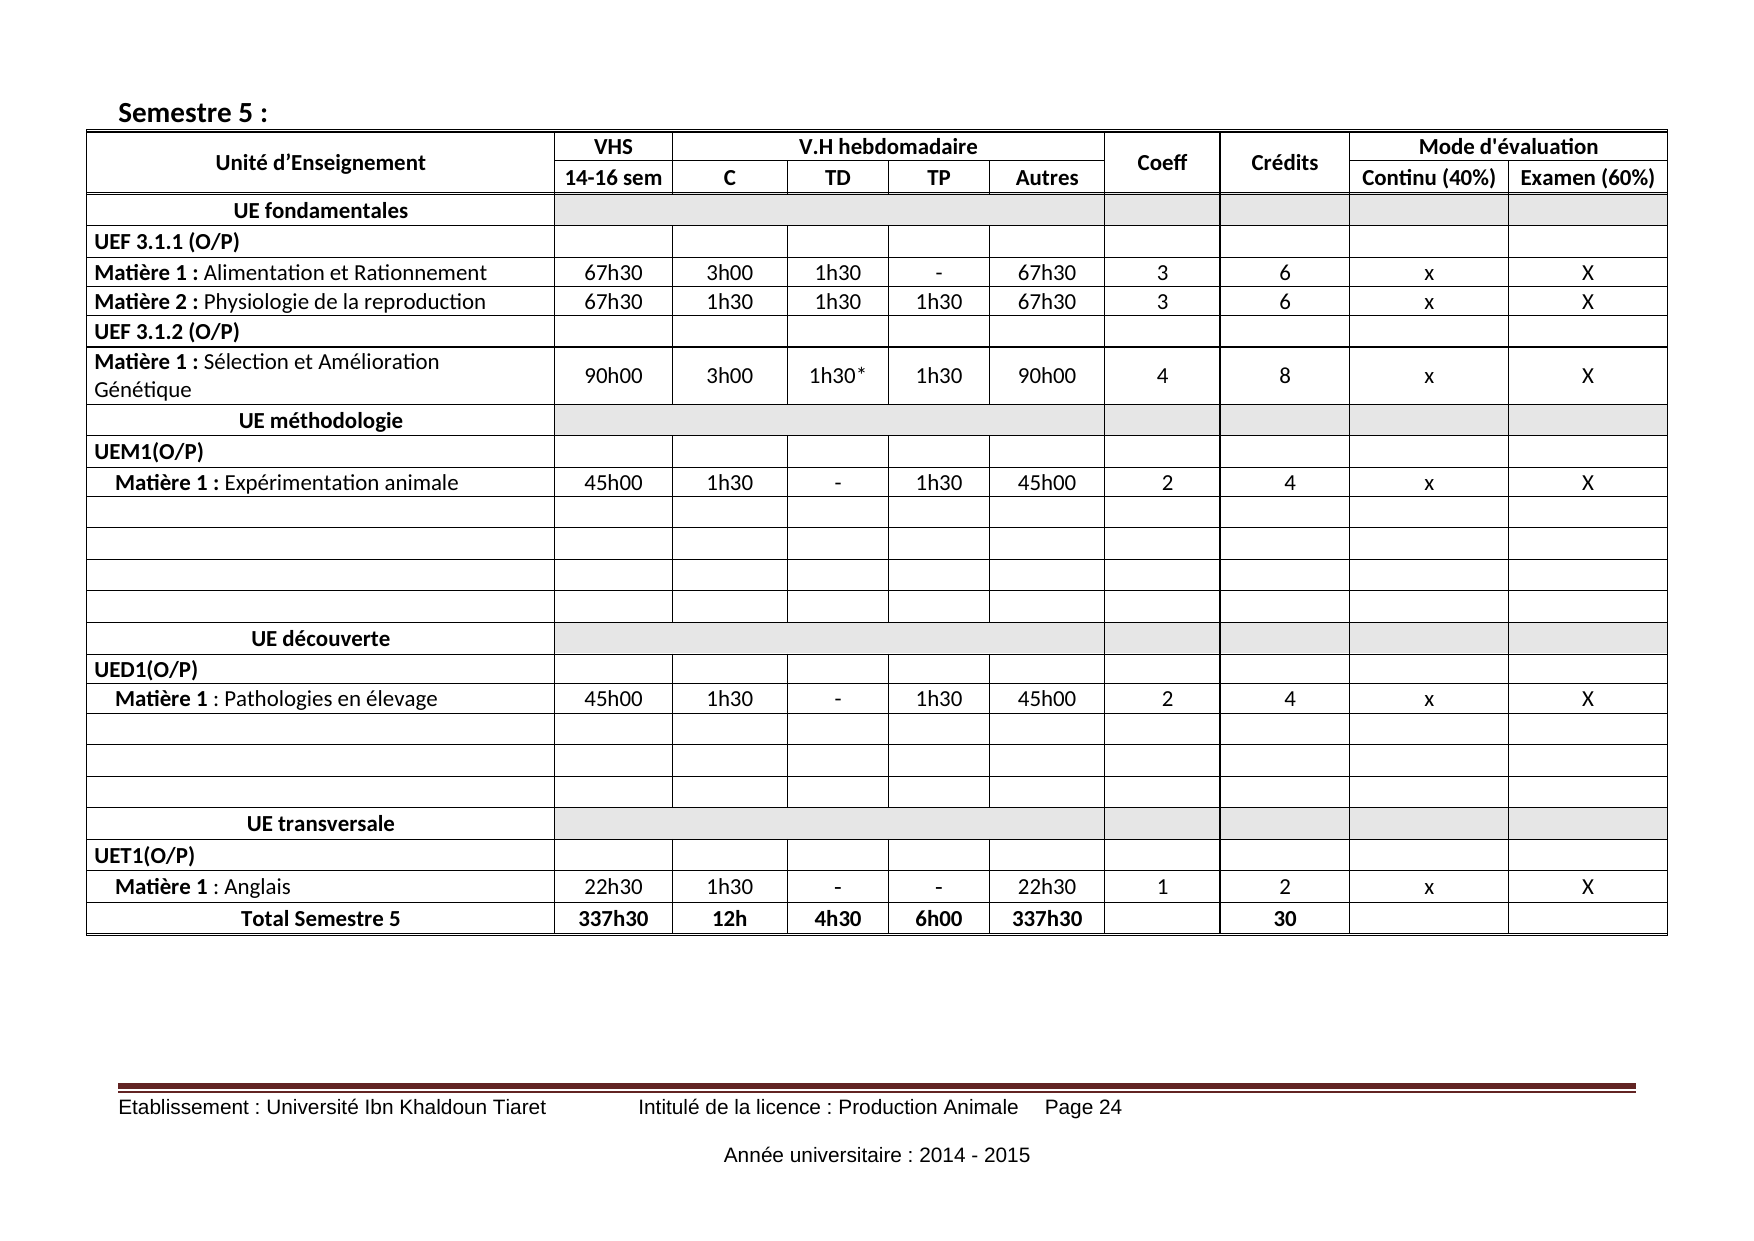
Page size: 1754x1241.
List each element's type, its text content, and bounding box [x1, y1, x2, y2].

table_cell 22h30 [990, 871, 1104, 902]
table_cell [673, 316, 787, 346]
table_cell 2 [1105, 684, 1219, 712]
table_cell 1h30 [673, 684, 787, 712]
table_header V.H hebdomadaire [673, 133, 1104, 160]
table_header VHS [555, 133, 672, 160]
table_cell UE méthodologie [87, 405, 554, 435]
table_cell [555, 226, 672, 257]
table_cell [889, 840, 989, 870]
table_cell 6h00 [889, 903, 989, 933]
table_cell [1350, 745, 1508, 776]
table_cell 45h00 [990, 468, 1104, 496]
table_cell Matière 1 : Pathologies en élevage [87, 684, 554, 712]
table_cell [1221, 808, 1349, 839]
table_cell 1 [1105, 871, 1219, 902]
table_cell Autres [990, 161, 1104, 192]
table_cell [1221, 840, 1349, 870]
table_cell [788, 560, 888, 590]
table_cell [1509, 714, 1667, 744]
table_cell [1350, 777, 1508, 807]
table_cell 67h30 [990, 287, 1104, 315]
table_cell 3 [1105, 258, 1219, 286]
table_cell [555, 840, 672, 870]
table_cell [555, 777, 672, 807]
table_cell [87, 591, 554, 622]
table_cell [673, 226, 787, 257]
table_header Coeff [1105, 133, 1219, 192]
table_cell UE transversale [87, 808, 554, 839]
table_cell [889, 655, 989, 683]
table_cell Matière 2 : Physiologie de la reproduction [87, 287, 554, 315]
table_cell [788, 655, 888, 683]
table_header Unité d’Enseignement [87, 133, 554, 192]
table_cell X [1509, 684, 1667, 712]
table_cell [1221, 436, 1349, 467]
table_cell [1105, 497, 1219, 527]
table_cell x [1350, 348, 1508, 403]
table_cell [889, 436, 989, 467]
table_cell 30 [1221, 903, 1349, 933]
table_cell [673, 528, 787, 559]
table_cell [1509, 316, 1667, 346]
table_cell UET1(O/P) [87, 840, 554, 870]
table_cell [87, 528, 554, 559]
table_cell [555, 655, 672, 683]
table_cell [673, 714, 787, 744]
table_cell 1h30 [673, 871, 787, 902]
table_cell Matière 1 : Sélection et Amélioration Génétique [87, 348, 554, 403]
table_cell - [788, 871, 888, 902]
table_cell 1h30 [673, 468, 787, 496]
table_cell - [788, 684, 888, 712]
table_header Mode d'évaluation [1350, 133, 1667, 160]
table_cell 8 [1221, 348, 1349, 403]
table_cell [555, 623, 1104, 653]
table_cell [1105, 840, 1219, 870]
table_cell [990, 655, 1104, 683]
table_cell Examen (60%) [1509, 161, 1667, 192]
table_cell 4h30 [788, 903, 888, 933]
table_cell [1221, 560, 1349, 590]
table_cell [1350, 714, 1508, 744]
table_cell [990, 591, 1104, 622]
table_cell [1221, 623, 1349, 653]
table_cell UEF 3.1.2 (O/P) [87, 316, 554, 346]
table_cell [1350, 316, 1508, 346]
table_cell [889, 560, 989, 590]
table_cell [1221, 405, 1349, 435]
table_cell Total Semestre 5 [87, 903, 554, 933]
table_cell [673, 840, 787, 870]
table_cell [1509, 777, 1667, 807]
table_cell [1509, 745, 1667, 776]
table_cell [1350, 497, 1508, 527]
table_cell 90h00 [990, 348, 1104, 403]
table_cell [1350, 655, 1508, 683]
table_cell [1105, 623, 1219, 653]
table_cell 45h00 [555, 684, 672, 712]
table_cell [1105, 777, 1219, 807]
table_cell [673, 655, 787, 683]
table_cell [1350, 591, 1508, 622]
table_cell [1509, 591, 1667, 622]
table_cell x [1350, 287, 1508, 315]
text Semestre 5 : [118, 94, 1636, 129]
table_cell [1509, 808, 1667, 839]
table_cell UEM1(O/P) [87, 436, 554, 467]
table_cell - [889, 258, 989, 286]
table_cell [889, 316, 989, 346]
table_cell [788, 316, 888, 346]
table_cell [1350, 560, 1508, 590]
table_cell [555, 316, 672, 346]
table_cell UE fondamentales [87, 195, 554, 225]
table_cell 1h30 [889, 348, 989, 403]
table_cell 1h30 [889, 468, 989, 496]
table_cell [1221, 777, 1349, 807]
table_cell [1105, 436, 1219, 467]
table_cell x [1350, 468, 1508, 496]
table_cell [788, 436, 888, 467]
table_cell X [1509, 287, 1667, 315]
table_cell [555, 745, 672, 776]
table_cell [555, 808, 1104, 839]
table_cell [1350, 528, 1508, 559]
table_cell 1h30 [889, 684, 989, 712]
table_cell [1509, 903, 1667, 933]
table_cell [1509, 436, 1667, 467]
table_cell [889, 714, 989, 744]
table_cell UED1(O/P) [87, 655, 554, 683]
table_cell [1221, 528, 1349, 559]
table_cell 1h30 [673, 287, 787, 315]
table_cell [1105, 226, 1219, 257]
table_cell [889, 591, 989, 622]
table_cell [555, 497, 672, 527]
table_cell 12h [673, 903, 787, 933]
table_cell 67h30 [555, 258, 672, 286]
table_cell 6 [1221, 287, 1349, 315]
table_cell [1509, 195, 1667, 225]
table_cell [555, 528, 672, 559]
table_cell X [1509, 348, 1667, 403]
table_cell [1350, 436, 1508, 467]
table_cell 67h30 [990, 258, 1104, 286]
table_cell [1509, 560, 1667, 590]
table_cell [990, 497, 1104, 527]
table_cell [788, 714, 888, 744]
table_cell [87, 745, 554, 776]
table_cell 2 [1221, 871, 1349, 902]
table_cell 1h30 [788, 258, 888, 286]
table_cell [889, 528, 989, 559]
table_cell x [1350, 258, 1508, 286]
table_cell [1105, 528, 1219, 559]
table_cell [889, 745, 989, 776]
table_cell 1h30* [788, 348, 888, 403]
table_cell X [1509, 871, 1667, 902]
table_cell 90h00 [555, 348, 672, 403]
table_cell [555, 714, 672, 744]
table_cell [889, 226, 989, 257]
table_cell 3h00 [673, 258, 787, 286]
table_cell [889, 777, 989, 807]
table_cell [990, 528, 1104, 559]
table_cell [1105, 560, 1219, 590]
table_cell [788, 777, 888, 807]
table_cell 45h00 [555, 468, 672, 496]
table_cell [1350, 623, 1508, 653]
table_cell - [788, 468, 888, 496]
table_cell [1221, 714, 1349, 744]
table_cell [1350, 226, 1508, 257]
table_cell [1350, 405, 1508, 435]
table_cell [788, 745, 888, 776]
table_cell [788, 528, 888, 559]
table_cell [1221, 316, 1349, 346]
table_cell [1221, 655, 1349, 683]
table_cell [990, 436, 1104, 467]
table_cell 22h30 [555, 871, 672, 902]
table_cell [1509, 226, 1667, 257]
table_cell UE découverte [87, 623, 554, 653]
table_cell 3h00 [673, 348, 787, 403]
table_cell [1509, 840, 1667, 870]
table_cell [1105, 195, 1219, 225]
table_cell [1105, 745, 1219, 776]
table_cell UEF 3.1.1 (O/P) [87, 226, 554, 257]
table_cell 6 [1221, 258, 1349, 286]
table_cell [1350, 808, 1508, 839]
table_cell 3 [1105, 287, 1219, 315]
table_cell Continu (40%) [1350, 161, 1508, 192]
table_cell [1221, 497, 1349, 527]
table_cell [555, 560, 672, 590]
table_cell Matière 1 : Alimentation et Rationnement [87, 258, 554, 286]
table_cell 67h30 [555, 287, 672, 315]
table_cell 1h30 [788, 287, 888, 315]
table_cell [673, 777, 787, 807]
table_cell 14-16 sem [555, 161, 672, 192]
table_cell C [673, 161, 787, 192]
table_cell x [1350, 871, 1508, 902]
table_cell [673, 560, 787, 590]
table_cell TP [889, 161, 989, 192]
table_cell [1221, 195, 1349, 225]
table_cell [673, 745, 787, 776]
table_cell [1105, 714, 1219, 744]
table_cell [1221, 226, 1349, 257]
table_cell [87, 777, 554, 807]
table_cell [1350, 195, 1508, 225]
table_cell [87, 497, 554, 527]
table_cell [990, 714, 1104, 744]
table_cell [1221, 745, 1349, 776]
table_cell [555, 436, 672, 467]
table_cell [87, 714, 554, 744]
table_cell X [1509, 258, 1667, 286]
table_cell TD [788, 161, 888, 192]
table_cell 337h30 [555, 903, 672, 933]
table_cell [889, 497, 989, 527]
table_cell [1509, 655, 1667, 683]
table_cell [1221, 591, 1349, 622]
table_cell [788, 497, 888, 527]
table_cell [555, 195, 1104, 225]
table_cell [1350, 903, 1508, 933]
table_cell [1105, 655, 1219, 683]
table_cell [1509, 528, 1667, 559]
table_cell X [1509, 468, 1667, 496]
table_cell [990, 226, 1104, 257]
table_cell [673, 591, 787, 622]
table_cell Matière 1 : Expérimentation animale [87, 468, 554, 496]
table_cell 2 [1105, 468, 1219, 496]
table_cell 4 [1105, 348, 1219, 403]
table_cell [673, 497, 787, 527]
table_cell [788, 840, 888, 870]
table_cell [788, 591, 888, 622]
table_cell [1105, 591, 1219, 622]
table_cell - [889, 871, 989, 902]
table_cell [1105, 316, 1219, 346]
table_cell [673, 436, 787, 467]
table_cell [990, 560, 1104, 590]
table_cell Matière 1 : Anglais [87, 871, 554, 902]
table_cell [1105, 903, 1219, 933]
table_cell 337h30 [990, 903, 1104, 933]
table_cell [990, 745, 1104, 776]
table_cell 4 [1221, 468, 1349, 496]
table_cell [990, 840, 1104, 870]
table_cell [990, 777, 1104, 807]
table_cell [555, 591, 672, 622]
table_cell [1350, 840, 1508, 870]
table_cell [1509, 497, 1667, 527]
table_cell [1105, 405, 1219, 435]
table_cell [555, 405, 1104, 435]
table_header Crédits [1221, 133, 1349, 192]
table_cell [990, 316, 1104, 346]
table_cell [87, 560, 554, 590]
table_cell [1509, 405, 1667, 435]
table_cell x [1350, 684, 1508, 712]
table_cell [1105, 808, 1219, 839]
table_cell 45h00 [990, 684, 1104, 712]
table_cell 4 [1221, 684, 1349, 712]
table_cell [788, 226, 888, 257]
table_cell 1h30 [889, 287, 989, 315]
table_cell [1509, 623, 1667, 653]
